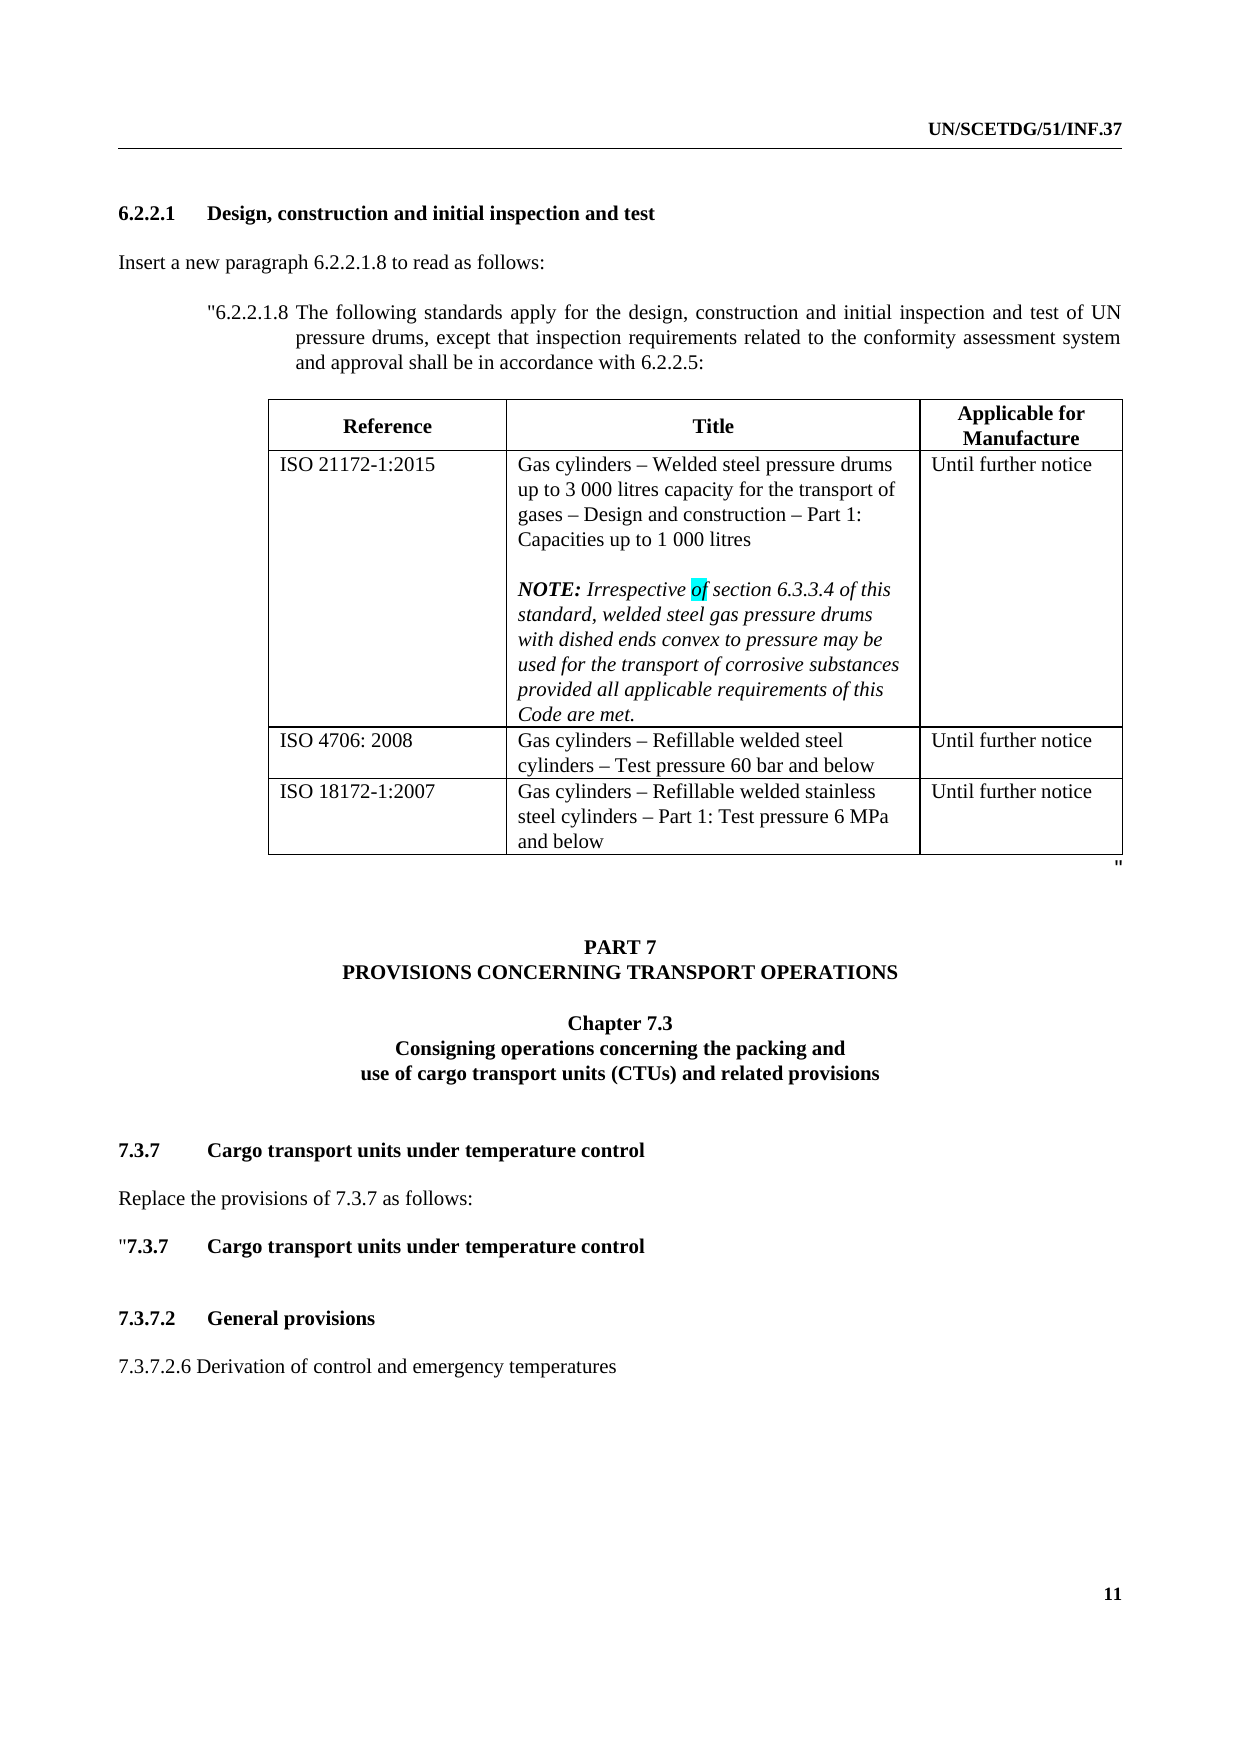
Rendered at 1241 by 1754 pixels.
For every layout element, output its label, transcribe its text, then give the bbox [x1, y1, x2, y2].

text "7.3.7 Cargo transport units under temperature control [118, 1234, 1122, 1258]
table_cell Until further notice [921, 451, 1122, 726]
text Chapter 7.3 [118, 1010, 1122, 1035]
text PART 7 [118, 934, 1122, 959]
table_cell Gas cylinders – Welded steel pressure drums up to 3 000 litres capacity for the transport of gases – Design and construction – Part 1: Capacities up to 1 000 litres NOTE: Irrespective of section 6.3.3.4 of this standard, welded steel gas pressure drums with dished ends convex to pressure may be used for the transport of corrosive substances provided all applicable requirements of this Code are met. [507, 451, 919, 726]
text 7.3.7.2.6 Derivation of control and emergency temperatures [118, 1354, 1122, 1378]
text " [118, 854, 1122, 881]
table_cell Gas cylinders – Refillable welded steel cylinders – Test pressure 60 bar and below [507, 728, 919, 777]
text use of cargo transport units (CTUs) and related provisions [118, 1060, 1122, 1085]
text Replace the provisions of 7.3.7 as follows: [118, 1186, 1122, 1210]
table_header Title [507, 400, 919, 450]
text Consigning operations concerning the packing and [118, 1035, 1122, 1060]
table_header Applicable for Manufacture [921, 400, 1122, 450]
text 6.2.2.1 Design, construction and initial inspection and test [118, 201, 1122, 225]
table_cell Until further notice [921, 728, 1122, 777]
table_cell ISO 18172-1:2007 [269, 779, 506, 853]
table_cell ISO 4706: 2008 [269, 728, 506, 777]
table_cell ISO 21172-1:2015 [269, 451, 506, 726]
text PROVISIONS CONCERNING TRANSPORT OPERATIONS [118, 959, 1122, 984]
table_cell Gas cylinders – Refillable welded stainless steel cylinders – Part 1: Test pressure 6 MPa and below [507, 779, 919, 853]
table_header Reference [269, 400, 506, 450]
text "6.2.2.1.8 The following standards apply for the design, construction and initial inspection and test of UN pressure drums, except that inspection requirements related to the conformity assessment system and approval shall be in accordance with 6.2.2.5: [207, 299, 1122, 374]
text 7.3.7.2 General provisions [118, 1306, 1122, 1330]
text 7.3.7 Cargo transport units under temperature control [118, 1138, 1122, 1162]
table_cell Until further notice [921, 779, 1122, 853]
text Insert a new paragraph 6.2.2.1.8 to read as follows: [118, 249, 1122, 274]
